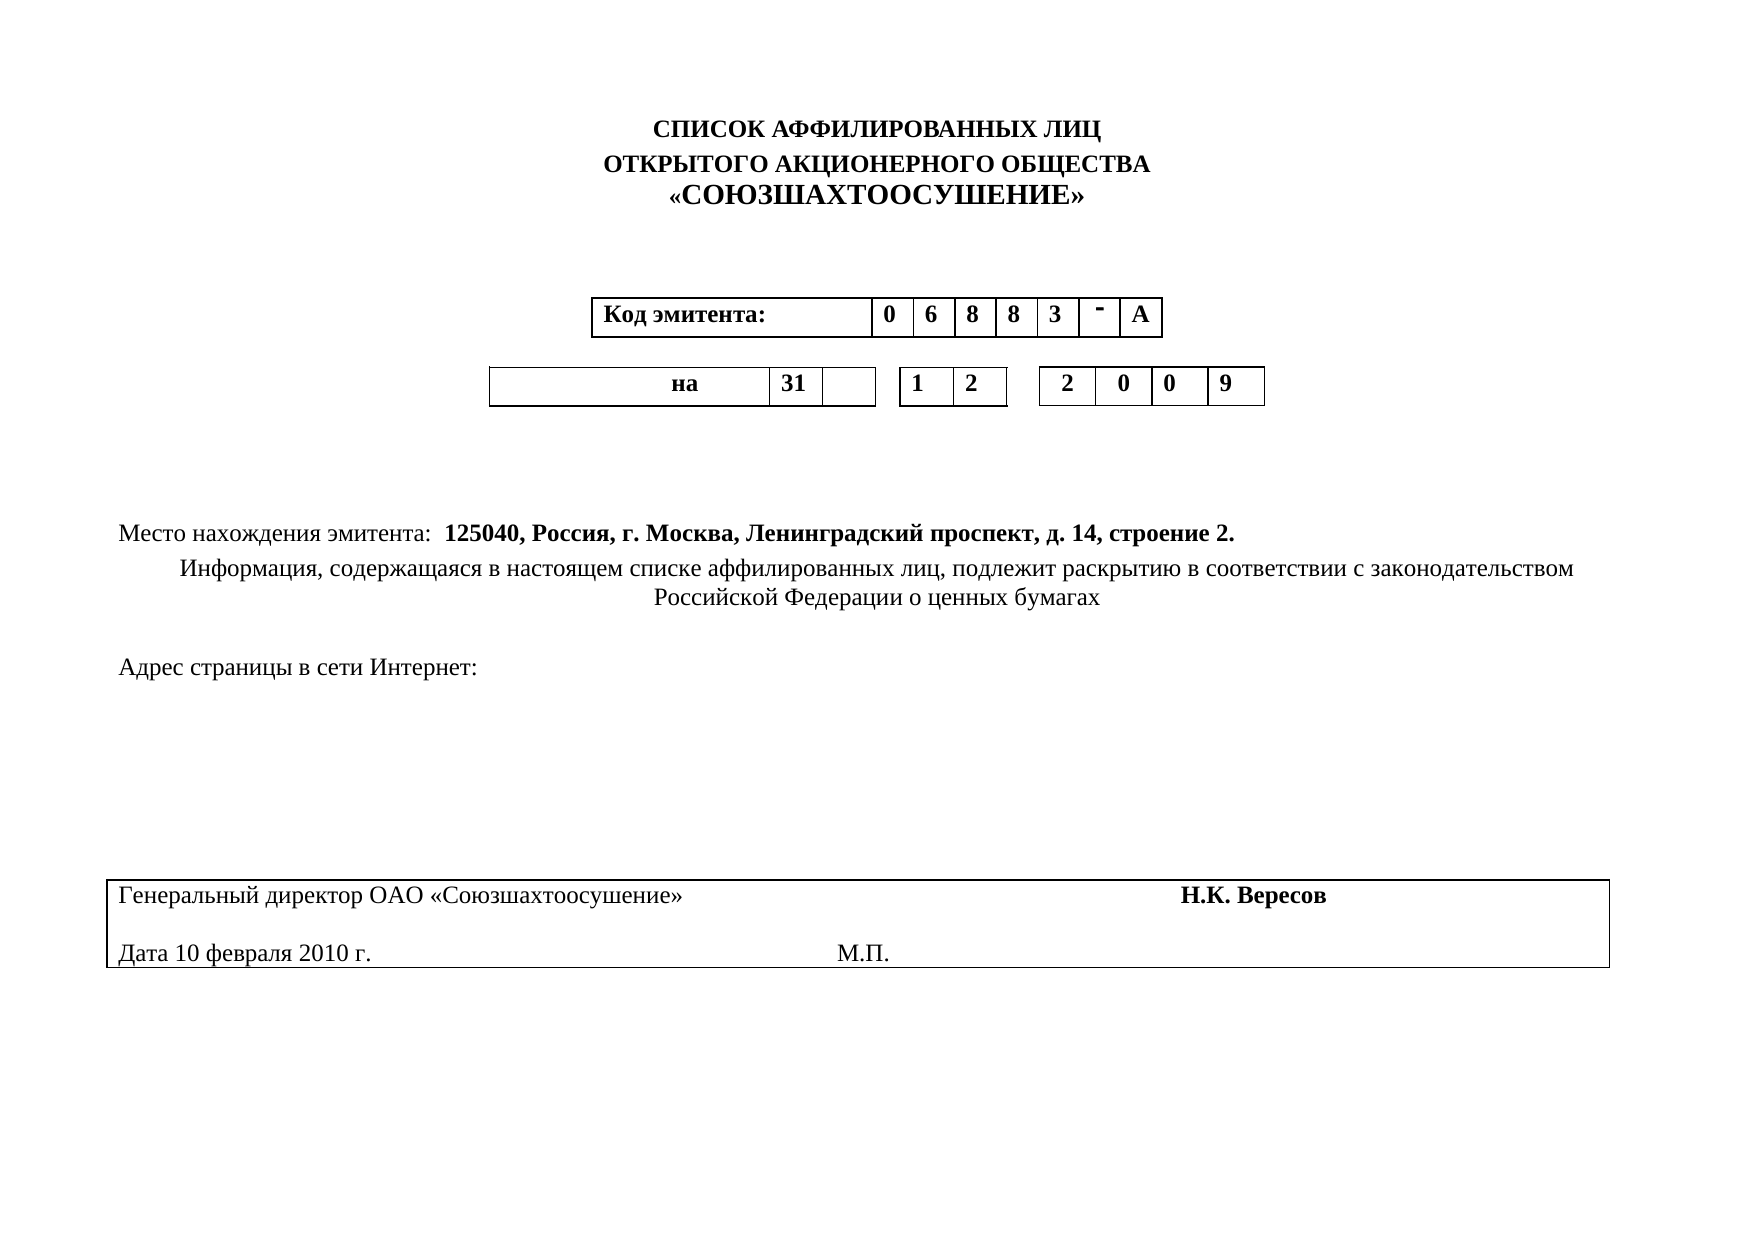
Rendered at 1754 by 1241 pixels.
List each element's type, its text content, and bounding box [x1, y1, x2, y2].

table_header [1007, 366, 1039, 405]
table_header 0 [1153, 368, 1207, 405]
table_header 2 [1040, 368, 1095, 405]
table_header Н.К. Вересов М.П. [766, 881, 1609, 967]
subtitle «СОЮЗШАХТООСУШЕНИЕ» [118, 177, 1636, 211]
table_header 2 [954, 368, 1006, 405]
table_header 1 [901, 368, 953, 405]
table_header 9 [1209, 368, 1264, 405]
table_header Код эмитента: [593, 299, 871, 336]
table_header Генеральный директор ОАО «Союзшахтоосушение» Дата 10 февраля . [108, 881, 766, 967]
subtitle ОТКРЫТОГО АКЦИОНЕРНОГО ОБЩЕСТВА [118, 149, 1636, 177]
table_header [875, 366, 900, 405]
table_header на [490, 368, 769, 405]
table_header 8 [956, 299, 995, 336]
subtitle Место нахождения эмитента: 125040, Россия, г. Москва, Ленинградский проспект, д. 14, строение 2. [118, 518, 1636, 547]
text Адрес страницы в сети Интернет: [118, 652, 1636, 681]
table_header 0 [1096, 368, 1151, 405]
table_header [823, 368, 875, 405]
table_header 0 [873, 299, 913, 336]
text Информация, содержащаяся в настоящем списке аффилированных лиц, подлежит раскрытию в соответствии с законодательством Российской Федерации о ценных бумагах [118, 553, 1636, 611]
subtitle СПИСОК АФФИЛИРОВАННЫХ ЛИЦ [118, 114, 1636, 142]
table_header [1080, 299, 1119, 336]
table_header 8 [997, 299, 1037, 336]
table_header 3 [1038, 299, 1078, 336]
table_header A [1121, 299, 1161, 336]
table_header 6 [914, 299, 954, 336]
table_header 31 [770, 368, 822, 405]
